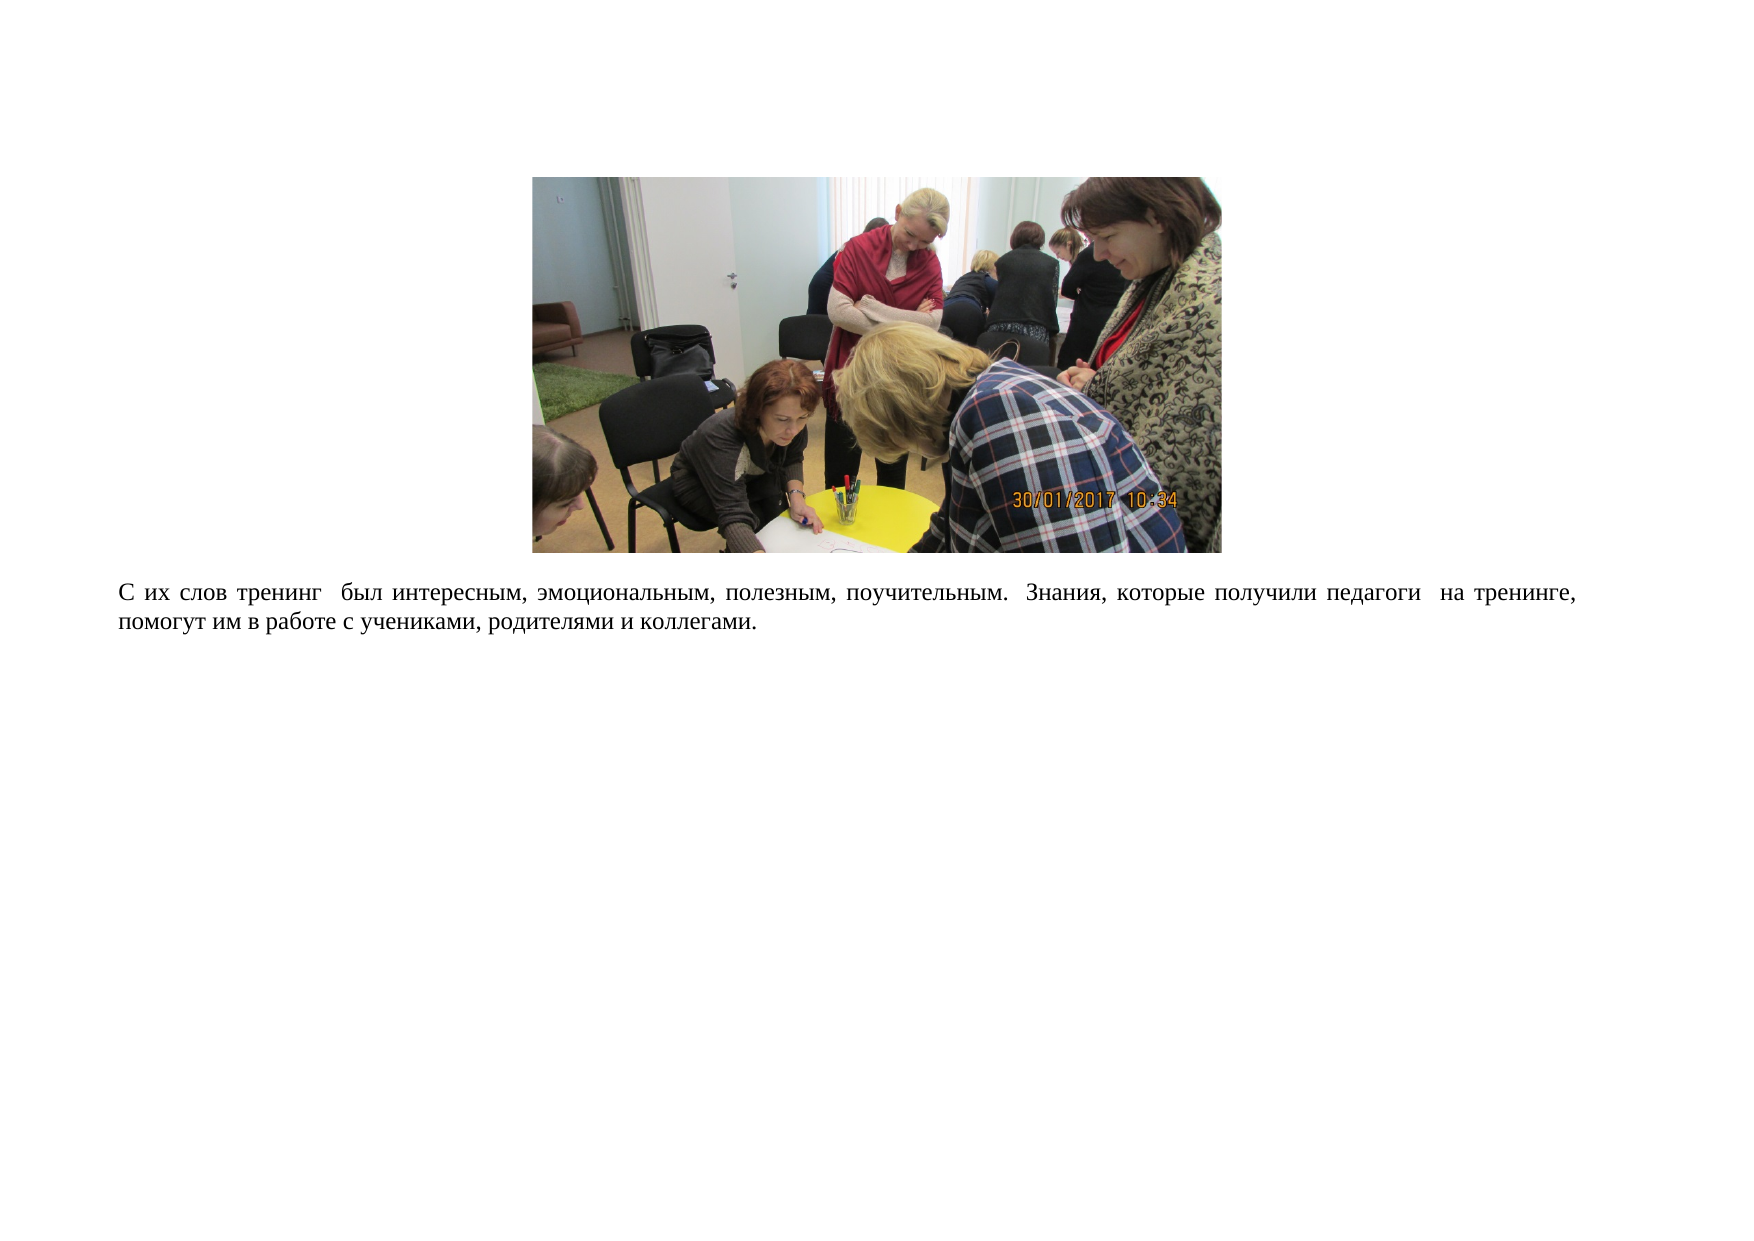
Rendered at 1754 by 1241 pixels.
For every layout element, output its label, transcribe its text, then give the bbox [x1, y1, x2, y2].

picture [532, 177, 1222, 553]
text С их слов тренинг был интересным, эмоциональным, полезным, поучительным. Знания, которые получили педагоги на тренинге, помогут им в работе с учениками, родителями и коллегами. [118, 577, 1577, 635]
